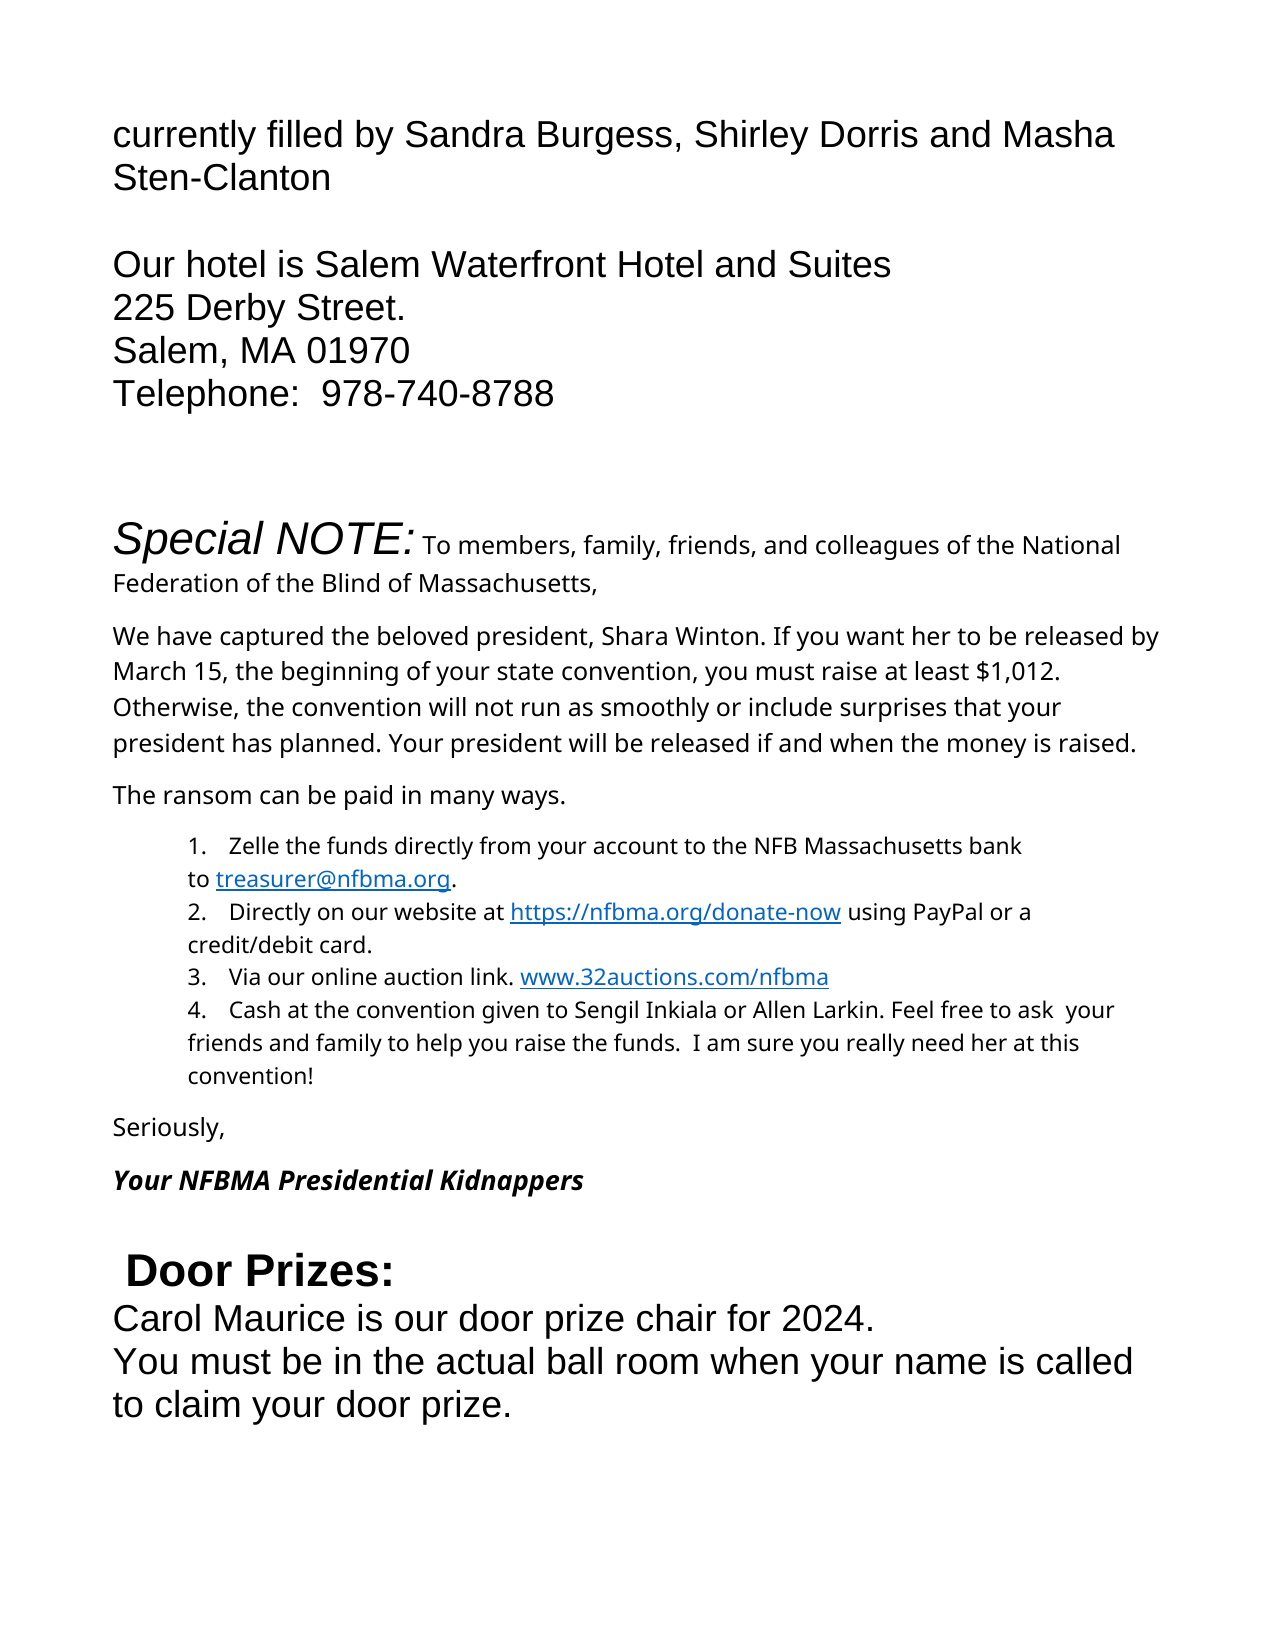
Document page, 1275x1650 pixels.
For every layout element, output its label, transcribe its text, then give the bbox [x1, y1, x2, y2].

text 225 Derby Street. [112, 285, 1162, 328]
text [112, 112, 1162, 199]
text Seriously, [112, 1109, 1162, 1143]
text Salem, MA 01970 [112, 328, 1162, 371]
list 2. Directly on our website at https://nfbma.org/donate-now using PayPal or a credit/debit card. [187, 896, 1162, 960]
text The ransom can be paid in many ways. [112, 778, 1162, 812]
list 1. Zelle the funds directly from your account to the NFB Massachusetts bank to treasurer@nfbma.org. [187, 830, 1162, 894]
text Special NOTE: To members, family, friends, and colleagues of the National Federation of the Blind of Massachusetts, [112, 511, 1162, 600]
list 3. Via our online auction link. www.32auctions.com/nfbma [187, 961, 1162, 993]
text Our hotel is Salem Waterfront Hotel and Suites [112, 242, 1162, 285]
text Telephone: 978-740-8788 [112, 371, 1162, 414]
text Carol Maurice is our door prize chair for 2024. [112, 1296, 1162, 1339]
subtitle Door Prizes: [112, 1244, 1162, 1296]
list 4. Cash at the convention given to Sengil Inkiala or Allen Larkin. Feel free to ask your friends and family to help you raise the funds. I am sure you really need her at this convention! [187, 994, 1162, 1091]
subtitle Your NFBMA Presidential Kidnappers [112, 1162, 1162, 1198]
text We have captured the beloved president, Shara Winton. If you want her to be released by March 15, the beginning of your state convention, you must raise at least $1,012. Otherwise, the convention will not run as smoothly or include surprises that your president has planned. Your president will be released if and when the money is raised. [112, 618, 1162, 759]
text You must be in the actual ball room when your name is called to claim your door prize. [112, 1339, 1162, 1426]
